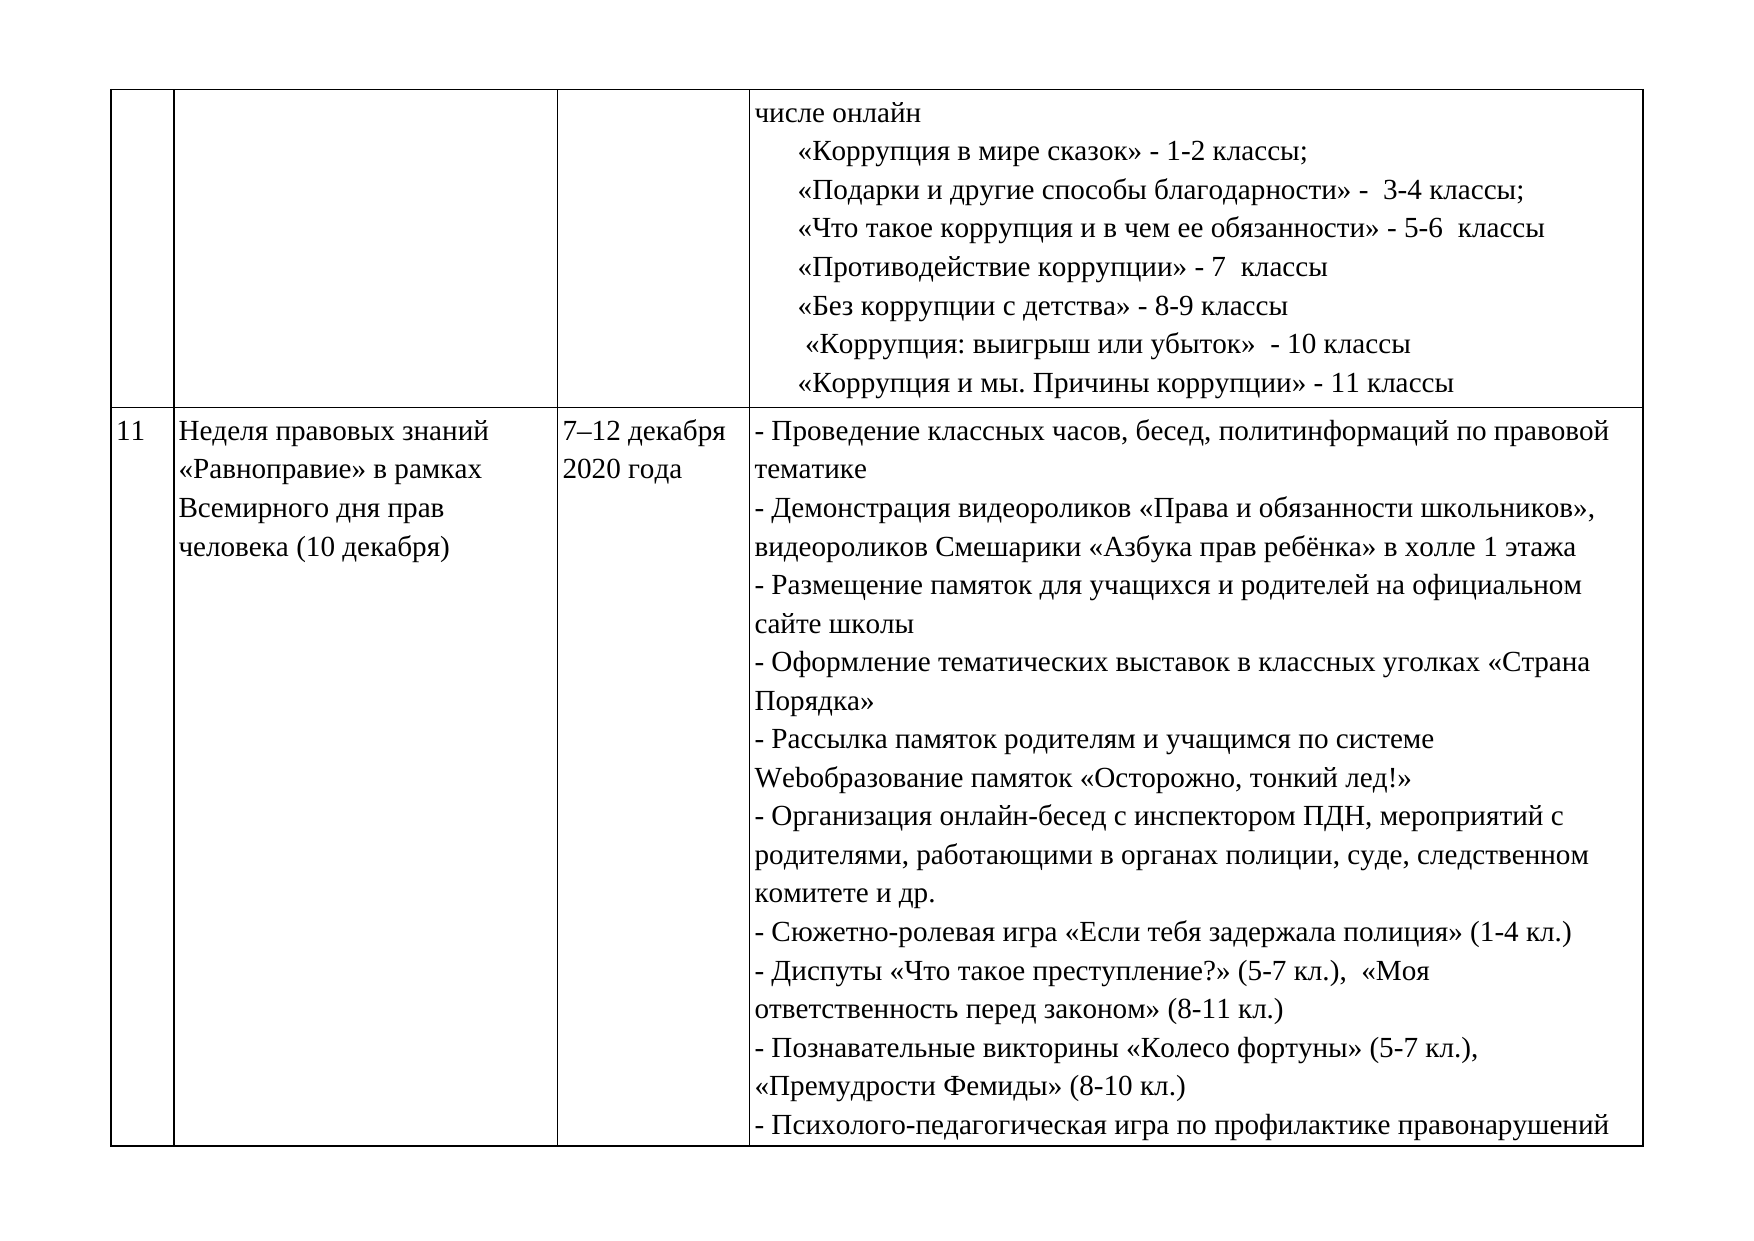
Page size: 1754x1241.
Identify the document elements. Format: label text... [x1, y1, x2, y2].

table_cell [558, 90, 749, 407]
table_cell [175, 90, 557, 407]
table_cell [175, 408, 557, 1145]
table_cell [750, 408, 1642, 1145]
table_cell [750, 90, 1642, 407]
table_cell 11 [112, 408, 173, 1145]
table_cell 10 [112, 90, 173, 407]
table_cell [558, 408, 749, 1145]
